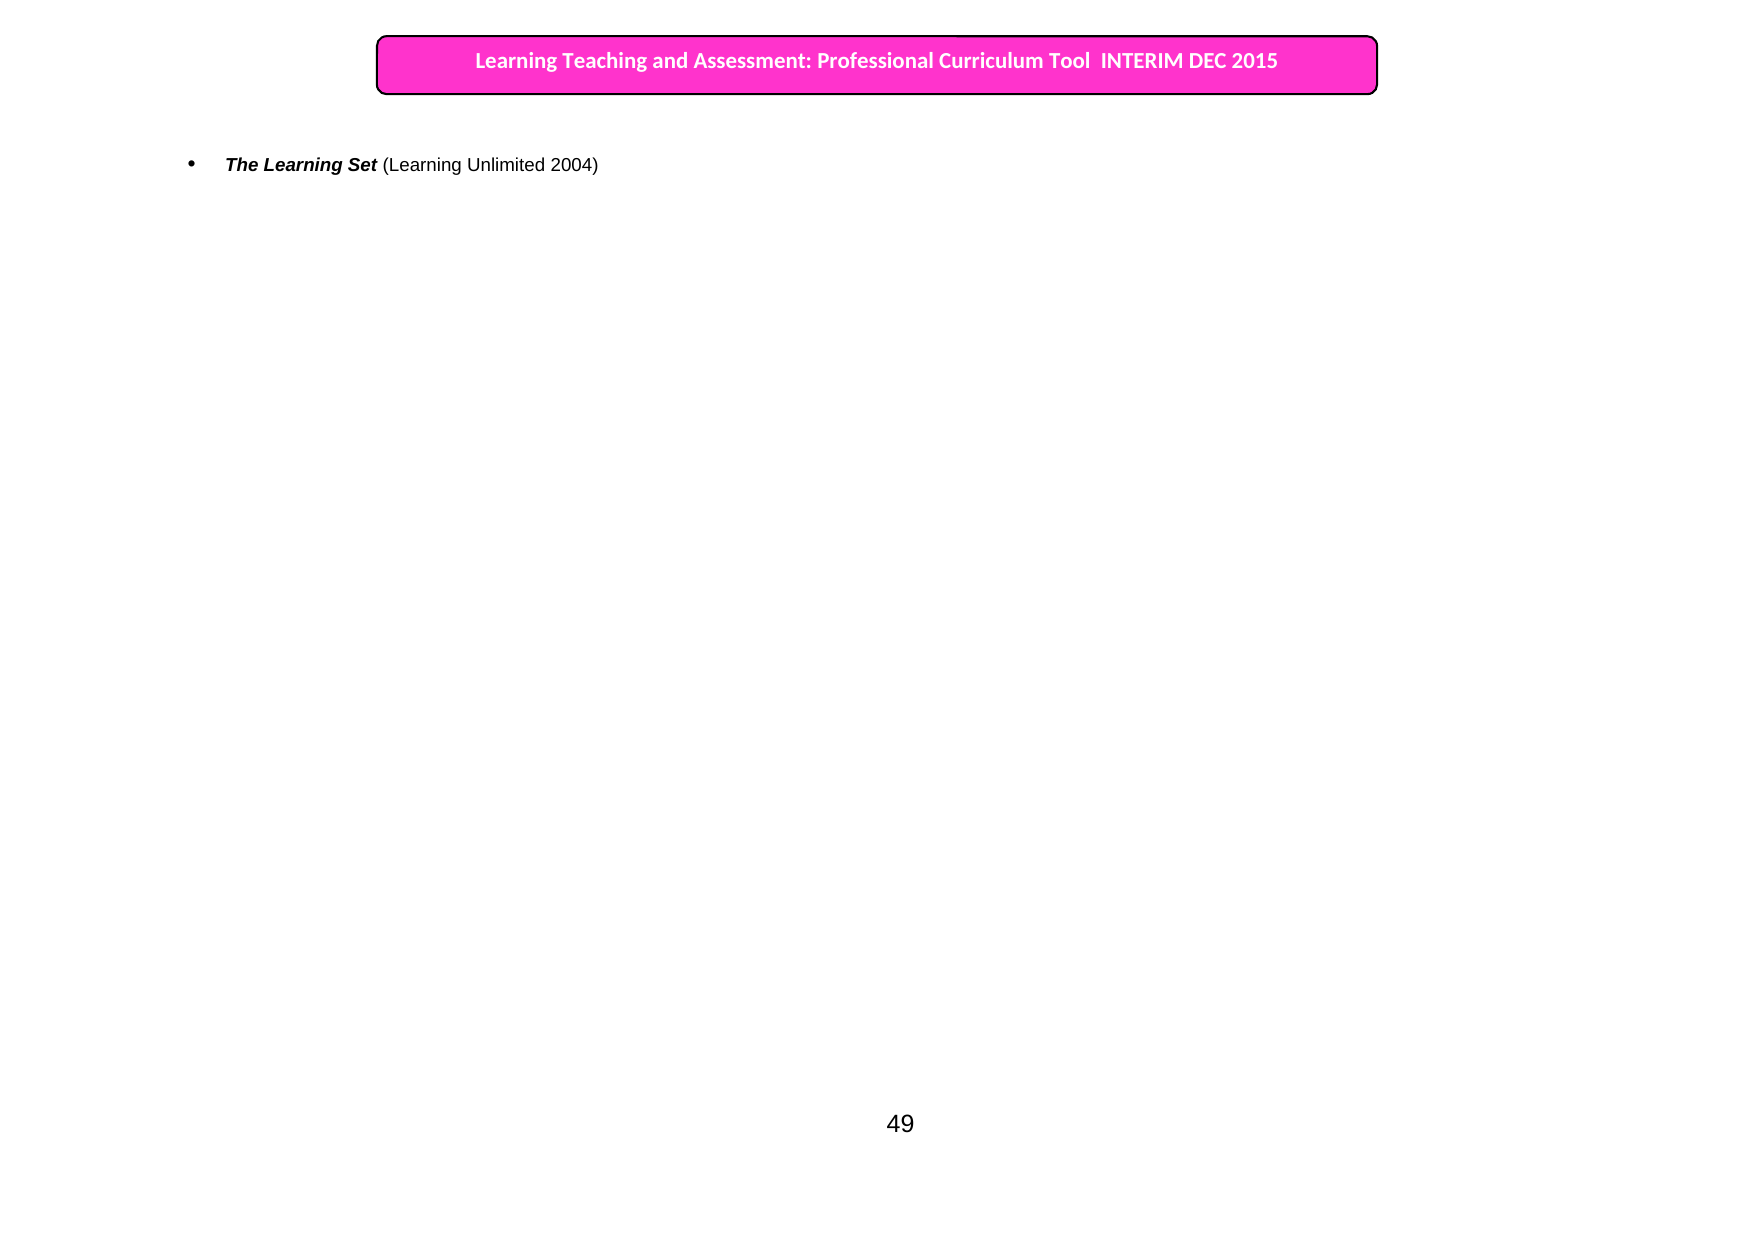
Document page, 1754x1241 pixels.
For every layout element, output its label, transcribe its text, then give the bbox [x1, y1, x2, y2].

list The Learning Set (Learning Unlimited 2004) [187, 150, 1651, 176]
